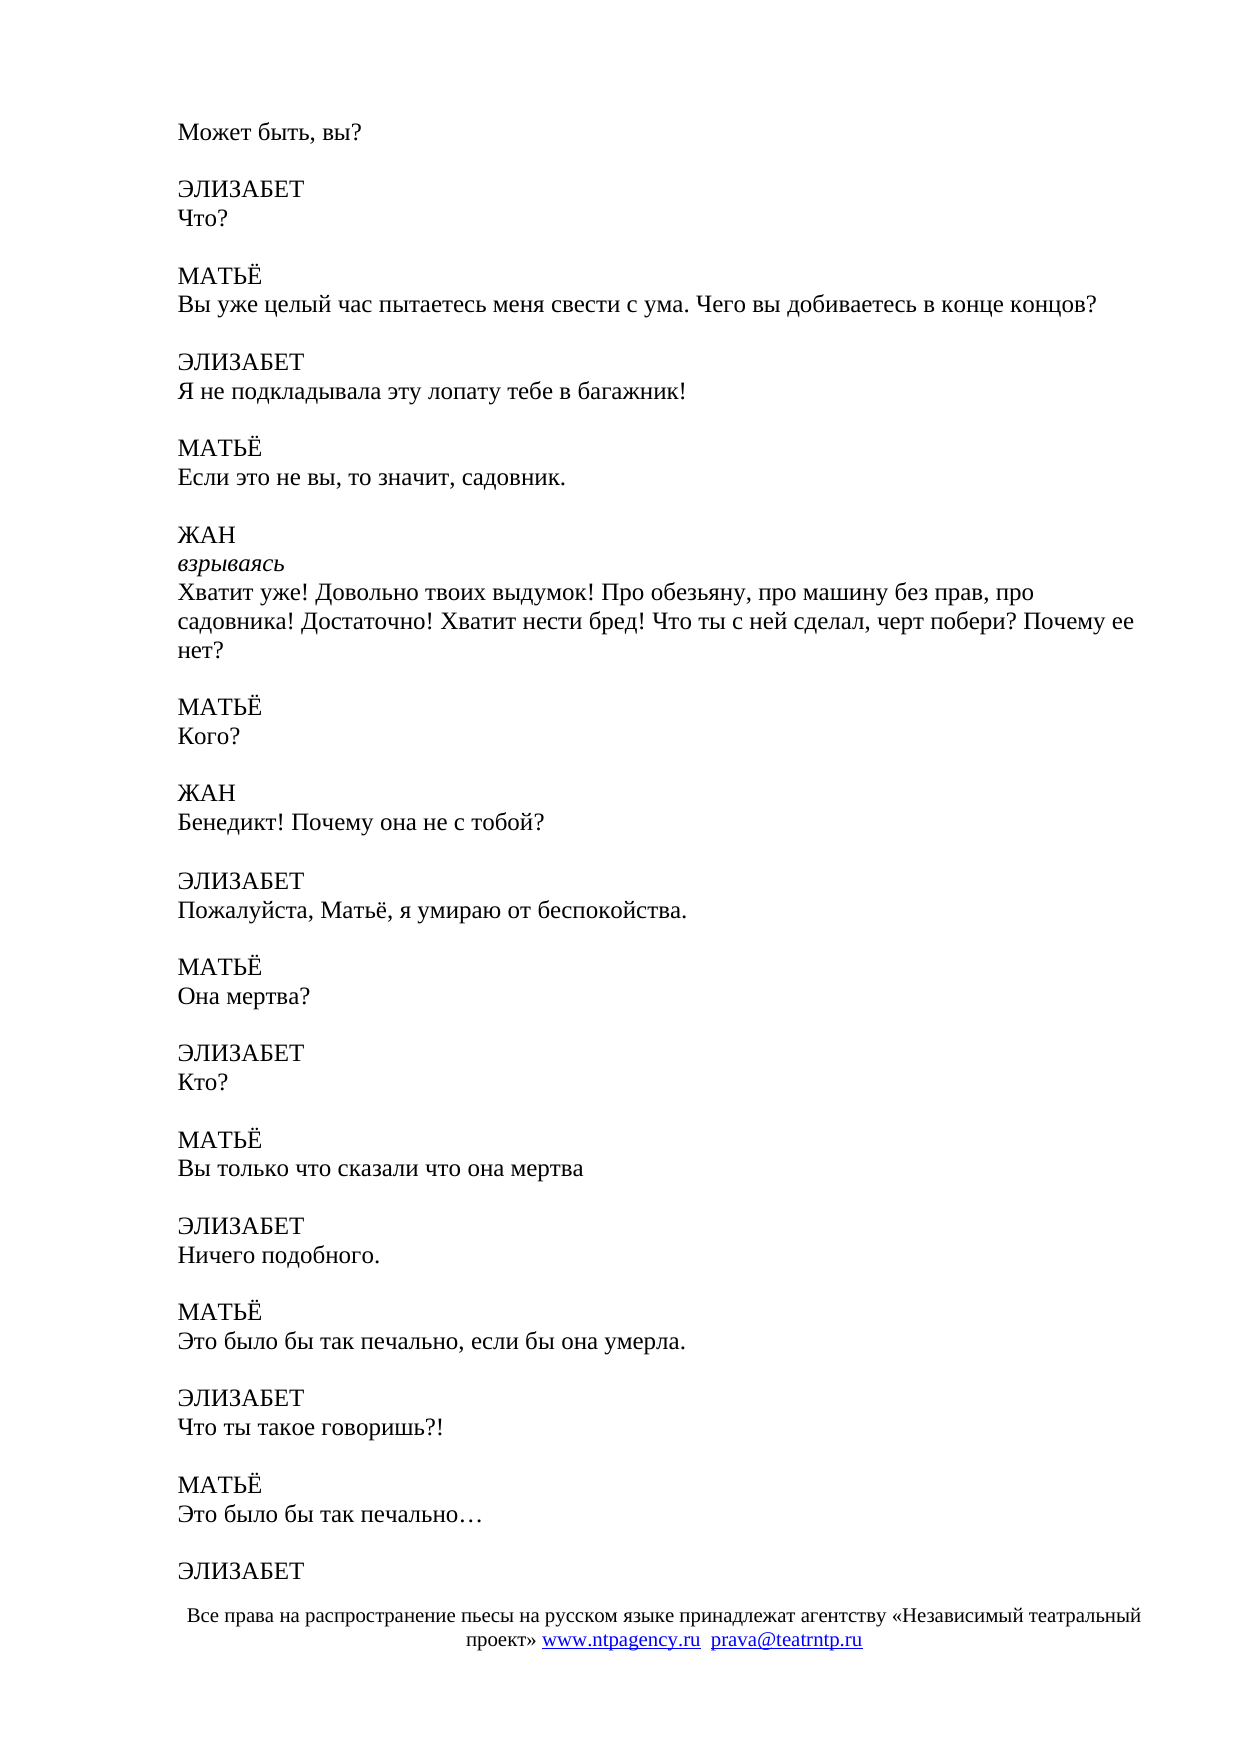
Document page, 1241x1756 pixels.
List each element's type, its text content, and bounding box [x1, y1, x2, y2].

text ЭЛИЗАБЕТ [177, 1383, 1163, 1412]
text Я не подкладывала эту лопату тебе в багажник! [177, 376, 1163, 404]
text Вы только что сказали что она мертва [177, 1153, 1163, 1182]
text ЭЛИЗАБЕТ [177, 1211, 1163, 1240]
text МАТЬЁ [177, 952, 1163, 981]
text ЭЛИЗАБЕТ [177, 1556, 1163, 1585]
text взрываясь [177, 548, 1163, 577]
text ЭЛИЗАБЕТ [177, 1038, 1163, 1067]
text МАТЬЁ [177, 692, 1163, 721]
text Она мертва? [177, 981, 1163, 1010]
text ЖАН [177, 520, 1163, 548]
text Что ты такое говоришь?! [177, 1412, 1163, 1441]
text МАТЬЁ [177, 1470, 1163, 1499]
text ЭЛИЗАБЕТ [177, 347, 1163, 376]
text садовника! Достаточно! Хватит нести бред! Что ты с ней сделал, черт побери? Почему ее нет? [177, 606, 1137, 663]
text Если это не вы, то значит, садовник. [177, 462, 1163, 491]
text Это было бы так печально… [177, 1499, 1163, 1527]
text Что? [177, 203, 1163, 232]
text МАТЬЁ [177, 433, 1163, 462]
text Вы уже целый час пытаетесь меня свести с ума. Чего вы добиваетесь в конце концов? [177, 289, 1163, 318]
text Ничего подобного. [177, 1240, 1163, 1268]
text Хватит уже! Довольно твоих выдумок! Про обезьяну, про машину без прав, про [177, 577, 1163, 606]
text Может быть, вы? [177, 117, 1163, 146]
text МАТЬЁ [177, 1297, 1163, 1326]
text Кто? [177, 1067, 1163, 1096]
text ЖАН [177, 778, 1163, 807]
text МАТЬЁ [177, 1125, 1163, 1153]
text МАТЬЁ [177, 261, 1163, 289]
text ЭЛИЗАБЕТ [177, 866, 1163, 895]
text Кого? [177, 721, 1163, 750]
text Пожалуйста, Матьё, я умираю от беспокойства. [177, 895, 1163, 923]
text Бенедикт! Почему она не с тобой? [177, 807, 1163, 836]
text ЭЛИЗАБЕТ [177, 174, 1163, 203]
text Это было бы так печально, если бы она умерла. [177, 1326, 1163, 1355]
